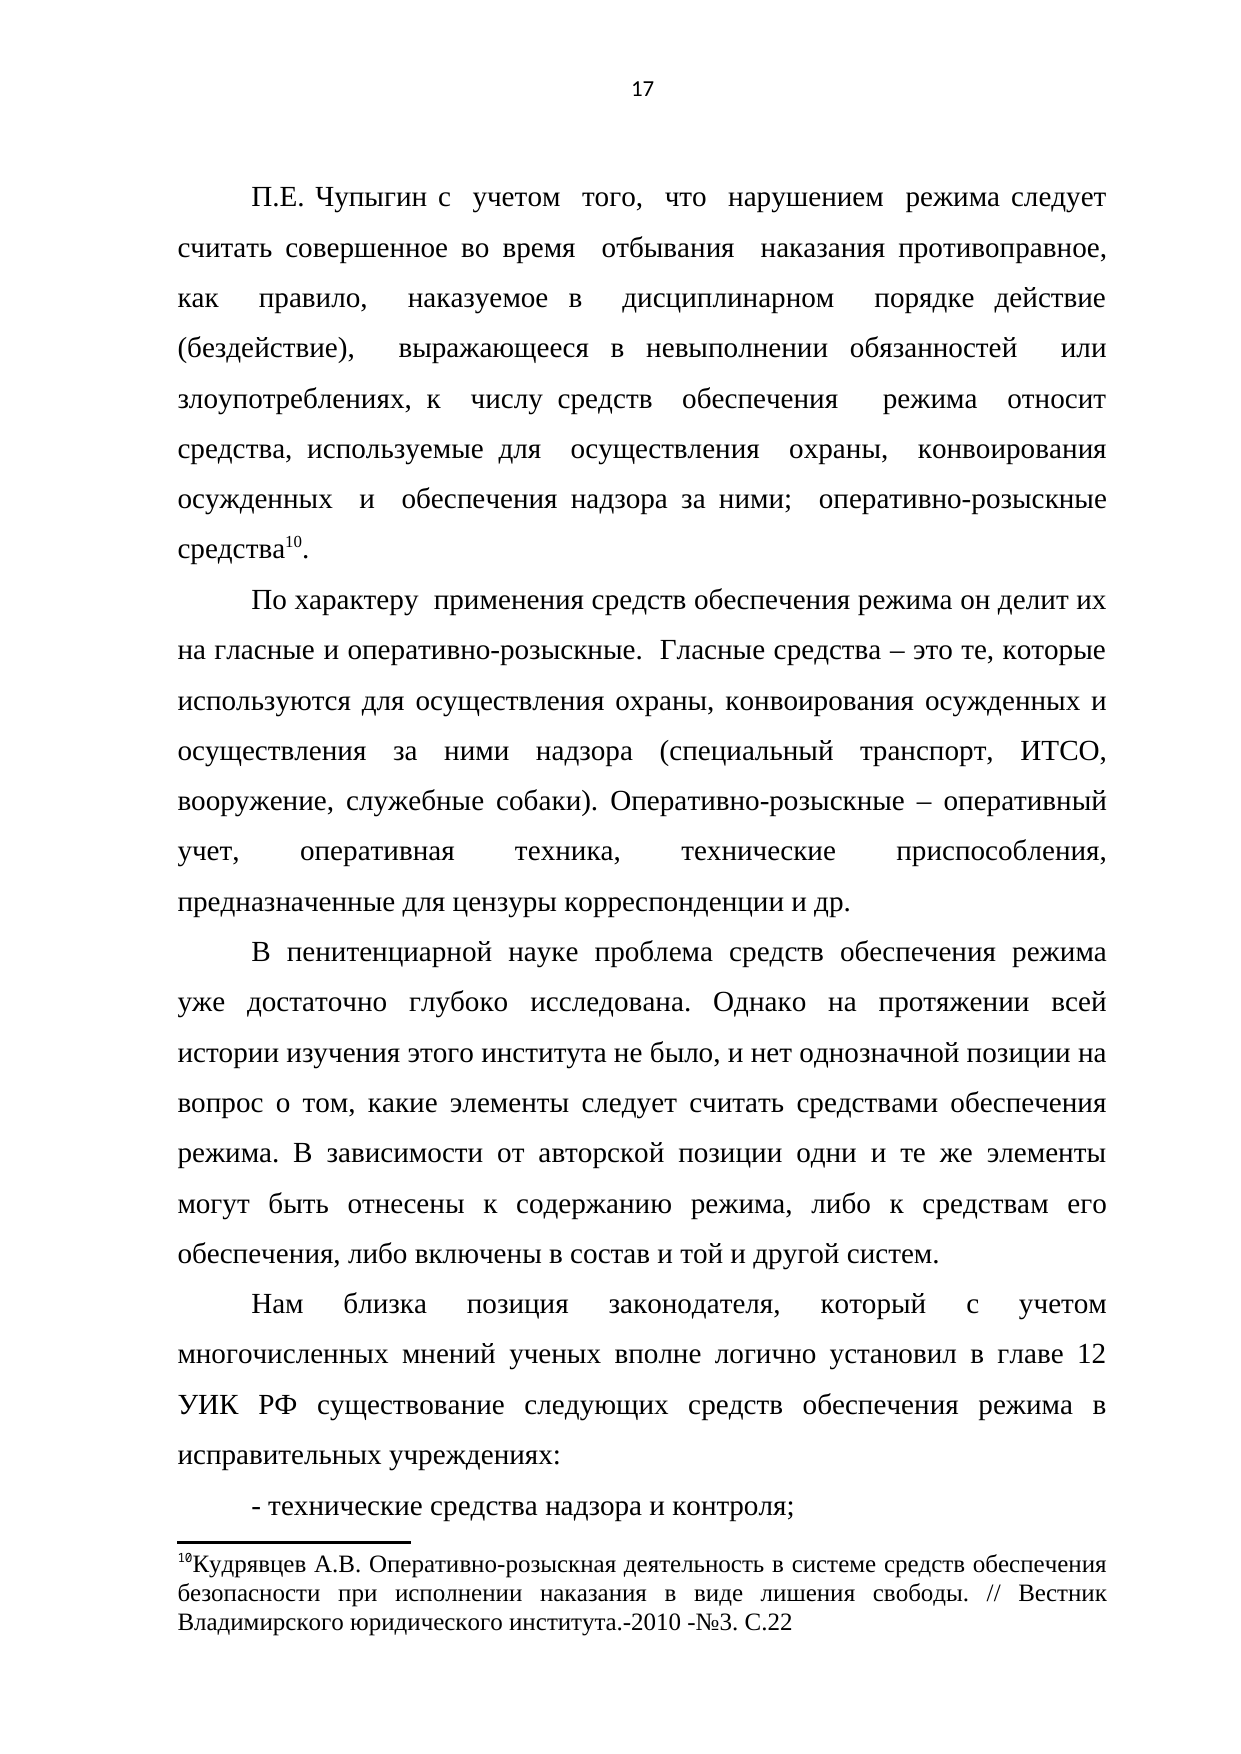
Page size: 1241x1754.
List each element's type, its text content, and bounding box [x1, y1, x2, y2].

text По характеру применения средств обеспечения режима он делит их на гласные и оперативно-розыскные. Гласные средства – это те, которые используются для осуществления охраны, конвоирования осужденных и осуществления за ними надзора (специальный транспорт, ИТСО, вооружение, служебные собаки). Оперативно-розыскные – оперативный учет, оперативная техника, технические приспособления, предназначенные для цензуры корреспонденции и др. [177, 582, 1107, 917]
text П.Е. Чупыгин с учетом того, что нарушением режима следует считать совершенное во время отбывания наказания противоправное, как правило, наказуемое в дисциплинарном порядке действие (бездействие), выражающееся в невыполнении обязанностей или злоупотреблениях, к числу средств обеспечения режима относит средства, используемые для осуществления охраны, конвоирования осужденных и обеспечения надзора за ними; оперативно-розыскные средства. [177, 179, 1107, 565]
text В пенитенциарной науке проблема средств обеспечения режима уже достаточно глубоко исследована. Однако на протяжении всей истории изучения этого института не было, и нет однозначной позиции на вопрос о том, какие элементы следует считать средствами обеспечения режима. В зависимости от авторской позиции одни и те же элементы могут быть отнесены к содержанию режима, либо к средствам его обеспечения, либо включены в состав и той и другой систем. [177, 934, 1107, 1269]
text - технические средства надзора и контроля; [177, 1488, 1107, 1521]
text Нам близка позиция законодателя, который с учетом многочисленных мнений ученых вполне логично установил в главе 12 УИК РФ существование следующих средств обеспечения режима в исправительных учреждениях: [177, 1286, 1107, 1471]
